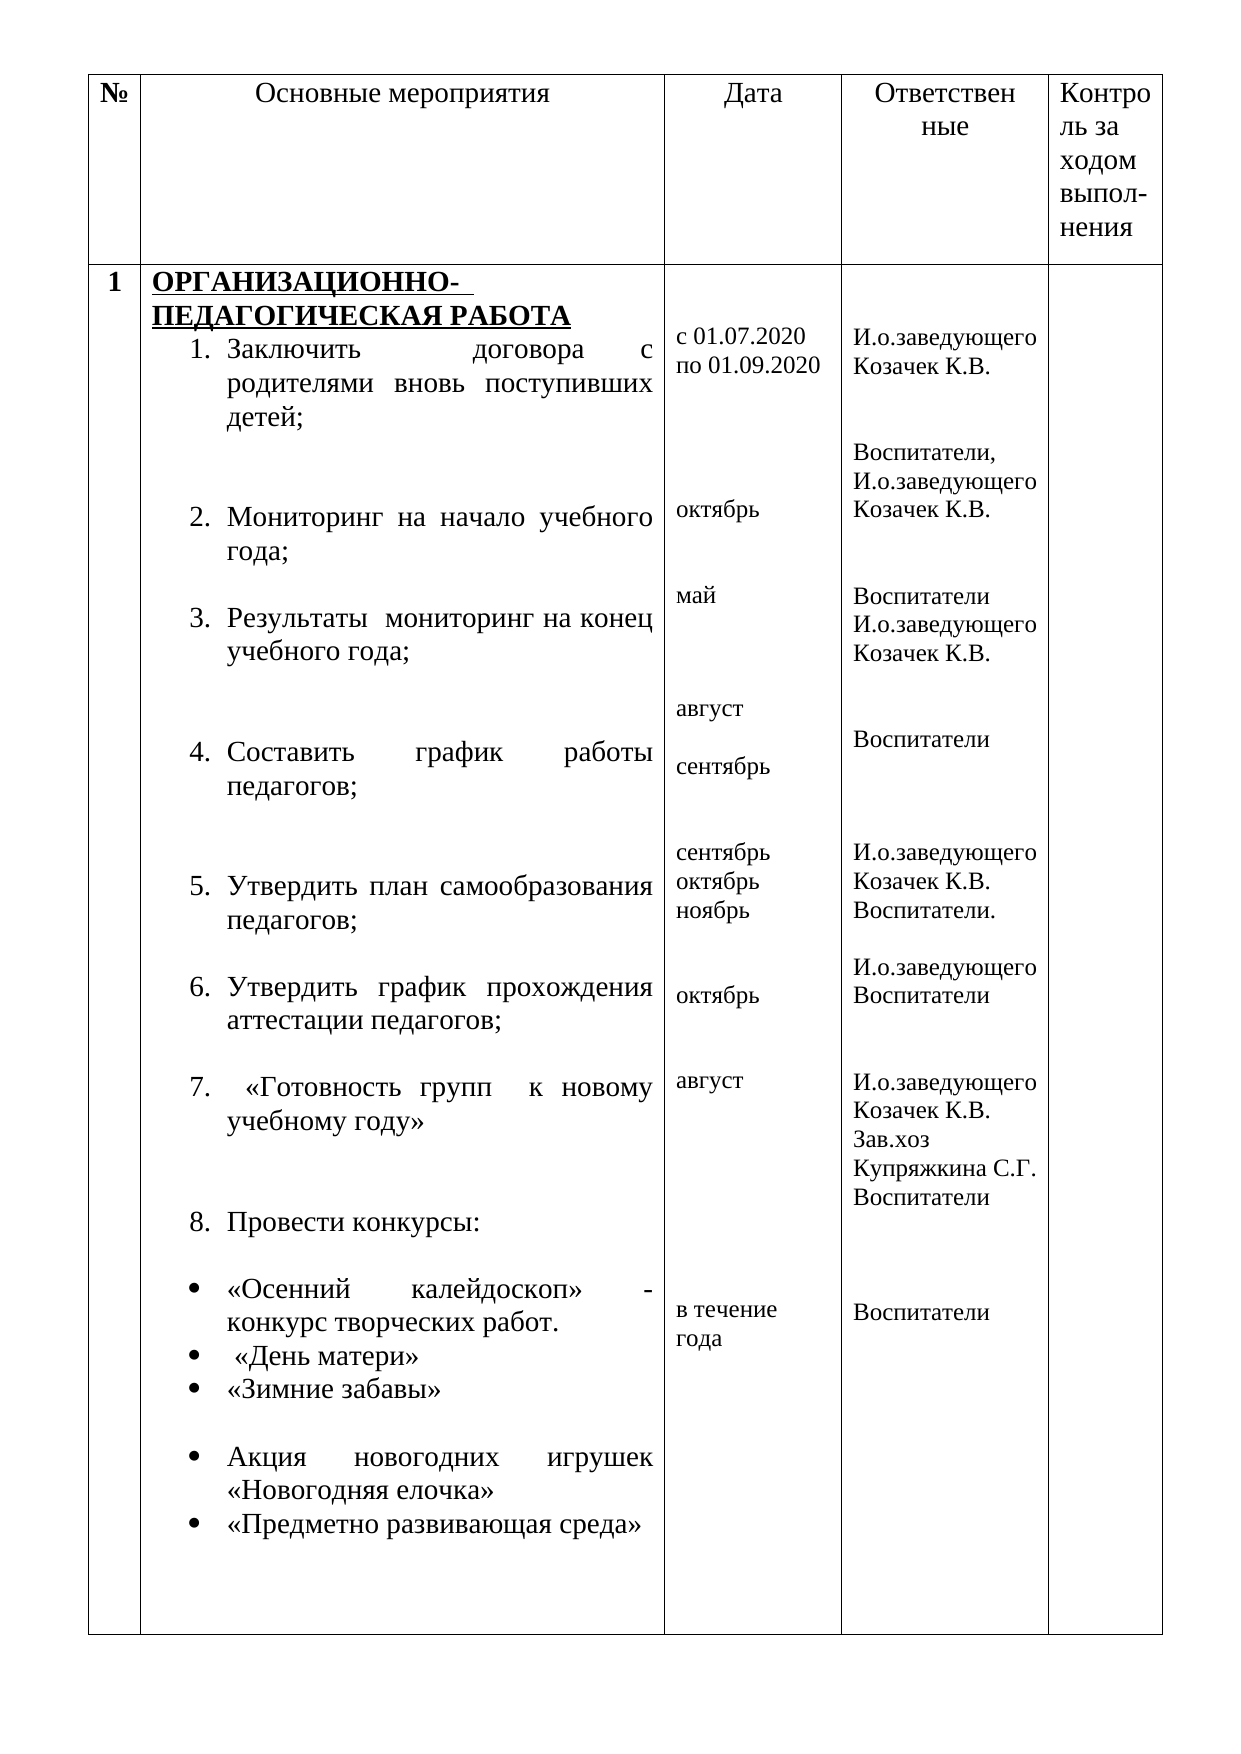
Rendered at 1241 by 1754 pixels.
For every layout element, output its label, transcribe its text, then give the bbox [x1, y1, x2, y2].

table_cell 1 [89, 265, 140, 1634]
table_header Дата [665, 75, 841, 263]
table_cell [141, 265, 664, 1634]
table_header Основные мероприятия [141, 75, 664, 263]
table_header № [89, 75, 140, 263]
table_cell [665, 265, 841, 1634]
table_header Контроль за ходом выпол-нения [1049, 75, 1162, 263]
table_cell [842, 265, 1048, 1634]
table_header Ответствен ные [842, 75, 1048, 263]
table_cell [1049, 265, 1162, 1634]
